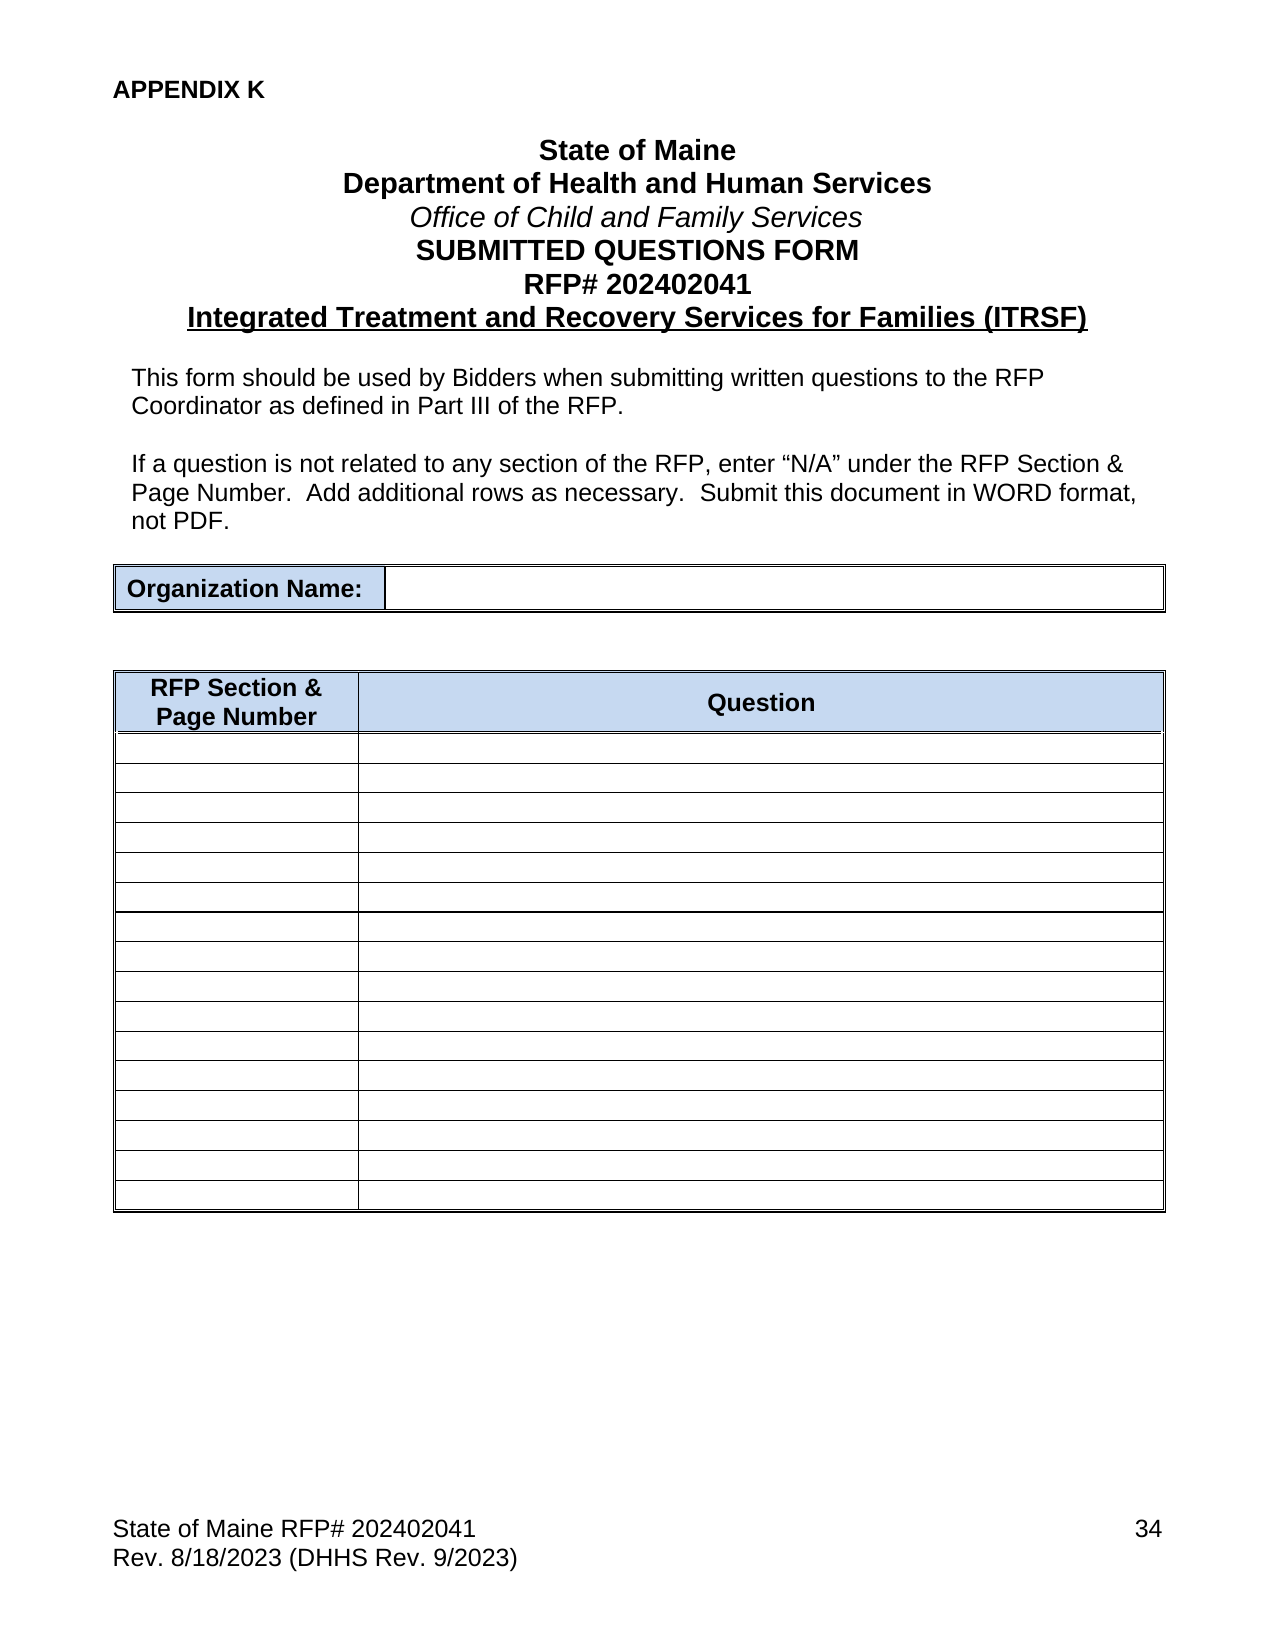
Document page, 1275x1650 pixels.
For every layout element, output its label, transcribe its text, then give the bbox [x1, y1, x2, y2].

table_cell [359, 942, 1163, 971]
table_cell [359, 793, 1163, 822]
table_cell [116, 1151, 358, 1179]
table_cell [359, 972, 1163, 1001]
table_cell [359, 913, 1163, 941]
text Integrated Treatment and Recovery Services for Families (ITRSF) [112, 300, 1162, 334]
text Department of Health and Human Services [112, 166, 1162, 199]
table_header RFP Section & Page Number [116, 673, 358, 731]
table_cell [116, 793, 358, 822]
table_cell [116, 883, 358, 911]
table_cell [359, 853, 1163, 882]
table_cell [359, 764, 1163, 792]
table_cell [116, 1121, 358, 1150]
table_cell [116, 972, 358, 1001]
table_cell [116, 731, 358, 762]
table_cell [359, 1091, 1163, 1120]
text If a question is not related to any section of the RFP, enter “N/A” under the RFP Section & Page Number. Add additional rows as necessary. Submit this document in WORD format, not PDF. [131, 449, 1162, 535]
table_cell [359, 731, 1163, 762]
table_cell [359, 1032, 1163, 1060]
table_cell [359, 1061, 1163, 1090]
text APPENDIX K [112, 75, 1162, 104]
table_cell [359, 1121, 1163, 1150]
table_cell [359, 883, 1163, 911]
table_cell [359, 1002, 1163, 1031]
table_cell [116, 1061, 358, 1090]
table_cell [116, 942, 358, 971]
text SUBMITTED QUESTIONS FORM [112, 233, 1162, 267]
table_cell [359, 823, 1163, 852]
table_header Question [359, 673, 1163, 731]
table_cell [359, 1151, 1163, 1179]
table_header [386, 567, 1163, 609]
table_cell [116, 823, 358, 852]
table_cell [359, 1181, 1163, 1209]
table_cell [116, 1032, 358, 1060]
table_cell [116, 1181, 358, 1209]
table_cell [116, 853, 358, 882]
table_header Organization Name: [116, 567, 384, 609]
table_cell [116, 913, 358, 941]
table_cell [116, 764, 358, 792]
text RFP# 202402041 [112, 267, 1162, 300]
text Office of Child and Family Services [112, 199, 1162, 233]
text State of Maine [112, 132, 1162, 166]
table_cell [116, 1091, 358, 1120]
table_cell [116, 1002, 358, 1031]
text This form should be used by Bidders when submitting written questions to the RFP Coordinator as defined in Part III of the RFP. [131, 362, 1162, 420]
